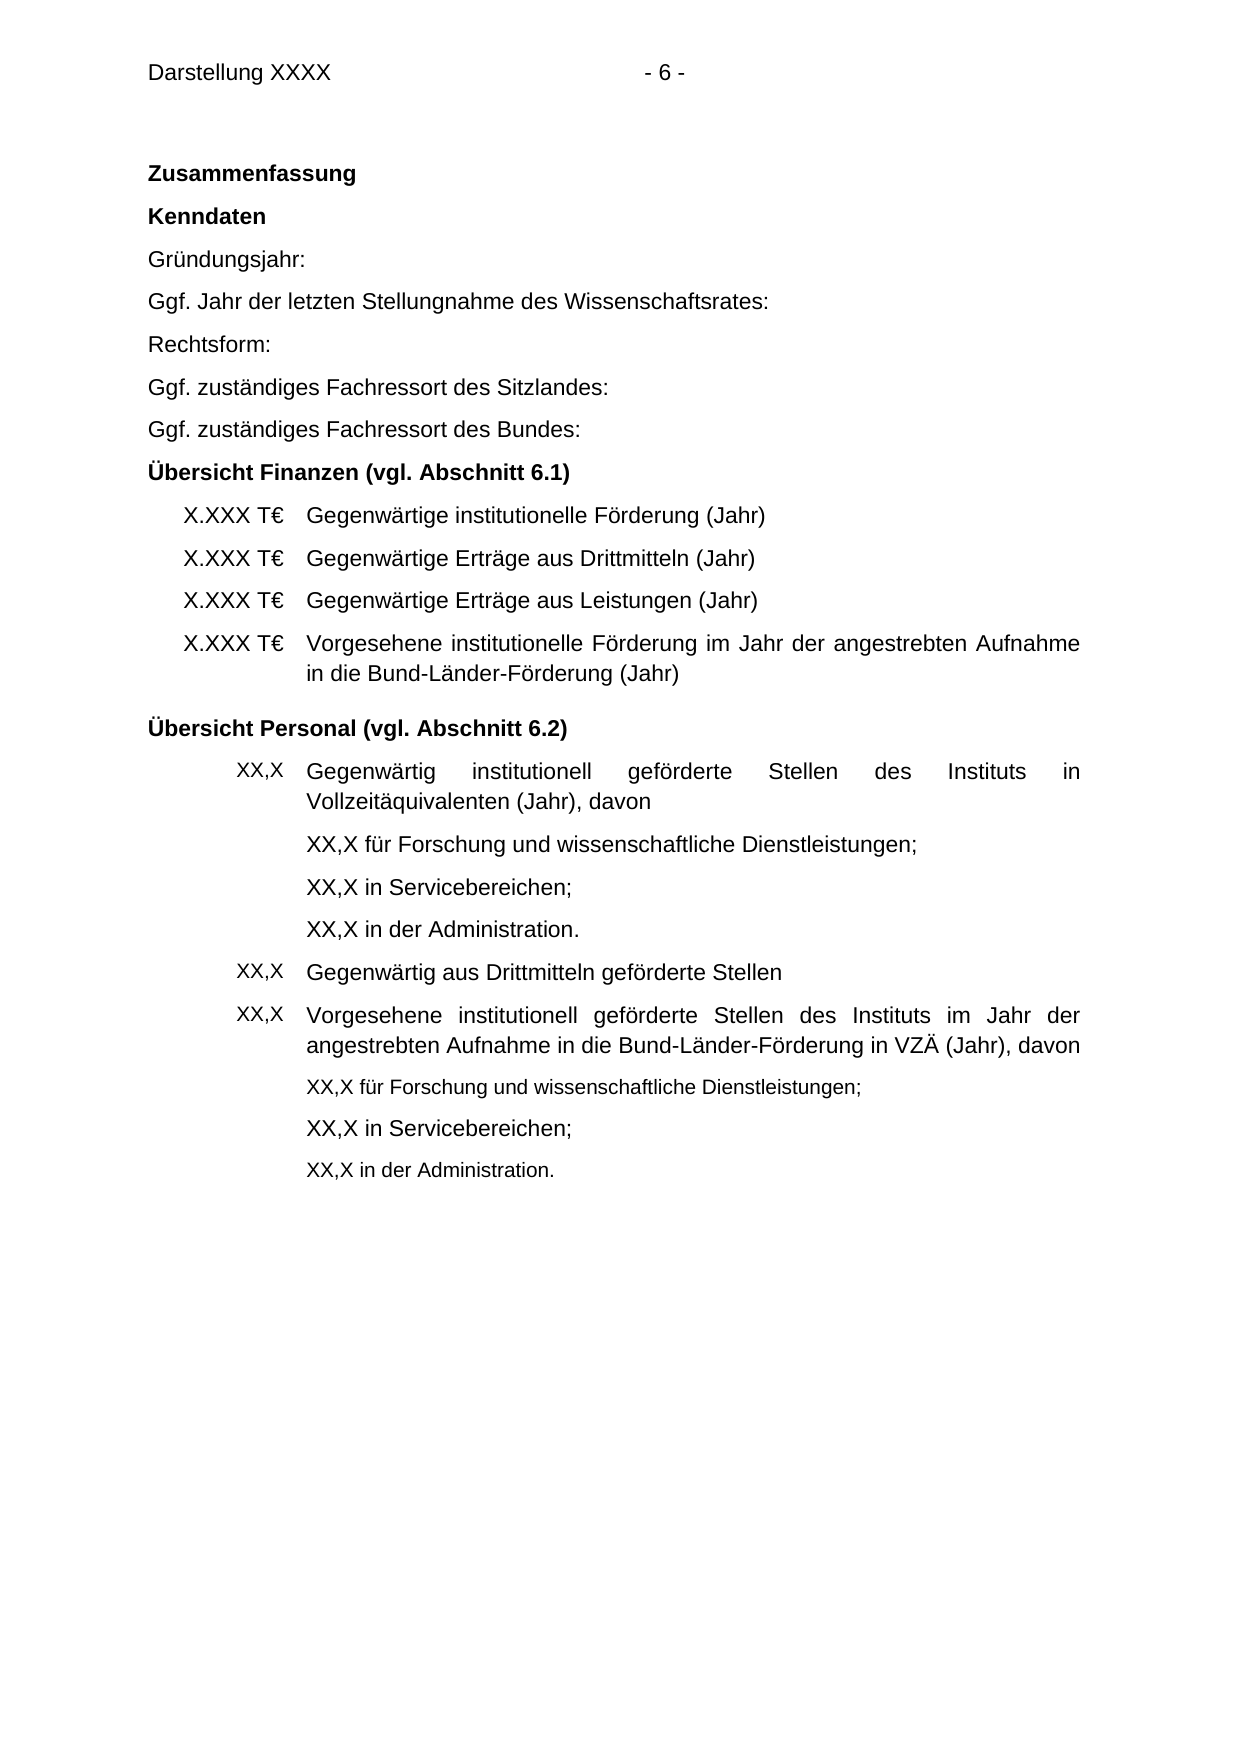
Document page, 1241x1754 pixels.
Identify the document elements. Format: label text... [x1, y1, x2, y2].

text Übersicht Finanzen (vgl. Abschnitt 6.1) [148, 459, 1092, 486]
table_header Gegenwärtig institutionell geförderte Stellen des Instituts in Vollzeitäquivalenten (Jahr), davon XX,X für Forschung und wissenschaftliche Dienstleistungen; XX,X in Servicebereichen; XX,X in der Administration. [295, 758, 1092, 959]
table_cell Vorgesehene institutionelle Förderung im Jahr der angestrebten Aufnahme in die Bund-Länder-Förderung (Jahr) [295, 630, 1092, 703]
text Übersicht Personal (vgl. Abschnitt 6.2) [148, 715, 1092, 742]
table_cell XX,X [147, 1002, 295, 1240]
text Ggf. zuständiges Fachressort des Bundes: [148, 416, 1092, 443]
text Ggf. zuständiges Fachressort des Sitzlandes: [148, 374, 1092, 400]
table_cell XX,X [147, 959, 295, 1002]
table_cell X.XXX T€ [148, 630, 295, 703]
table_cell Gegenwärtige Erträge aus Drittmitteln (Jahr) [295, 545, 1092, 587]
table_header XX,X [147, 758, 295, 959]
text Kenndaten [148, 203, 1092, 229]
text Zusammenfassung [148, 160, 1092, 187]
table_cell X.XXX T€ [148, 545, 295, 587]
text Ggf. Jahr der letzten Stellungnahme des Wissenschaftsrates: [148, 288, 1092, 315]
text Gründungsjahr: [148, 246, 1092, 272]
table_cell X.XXX T€ [148, 587, 295, 630]
table_cell Gegenwärtige Erträge aus Leistungen (Jahr) [295, 587, 1092, 630]
text Rechtsform: [148, 331, 1092, 357]
table_header X.XXX T€ [148, 502, 295, 544]
table_cell Vorgesehene institutionell geförderte Stellen des Instituts im Jahr der angestrebten Aufnahme in die Bund-Länder-Förderung in VZÄ (Jahr), davon XX,X für Forschung und wissenschaftliche Dienstleistungen; XX,X in Servicebereichen; XX,X in der Administration. [295, 1002, 1092, 1240]
table_cell Gegenwärtig aus Drittmitteln geförderte Stellen [295, 959, 1092, 1002]
table_header Gegenwärtige institutionelle Förderung (Jahr) [295, 502, 1091, 544]
